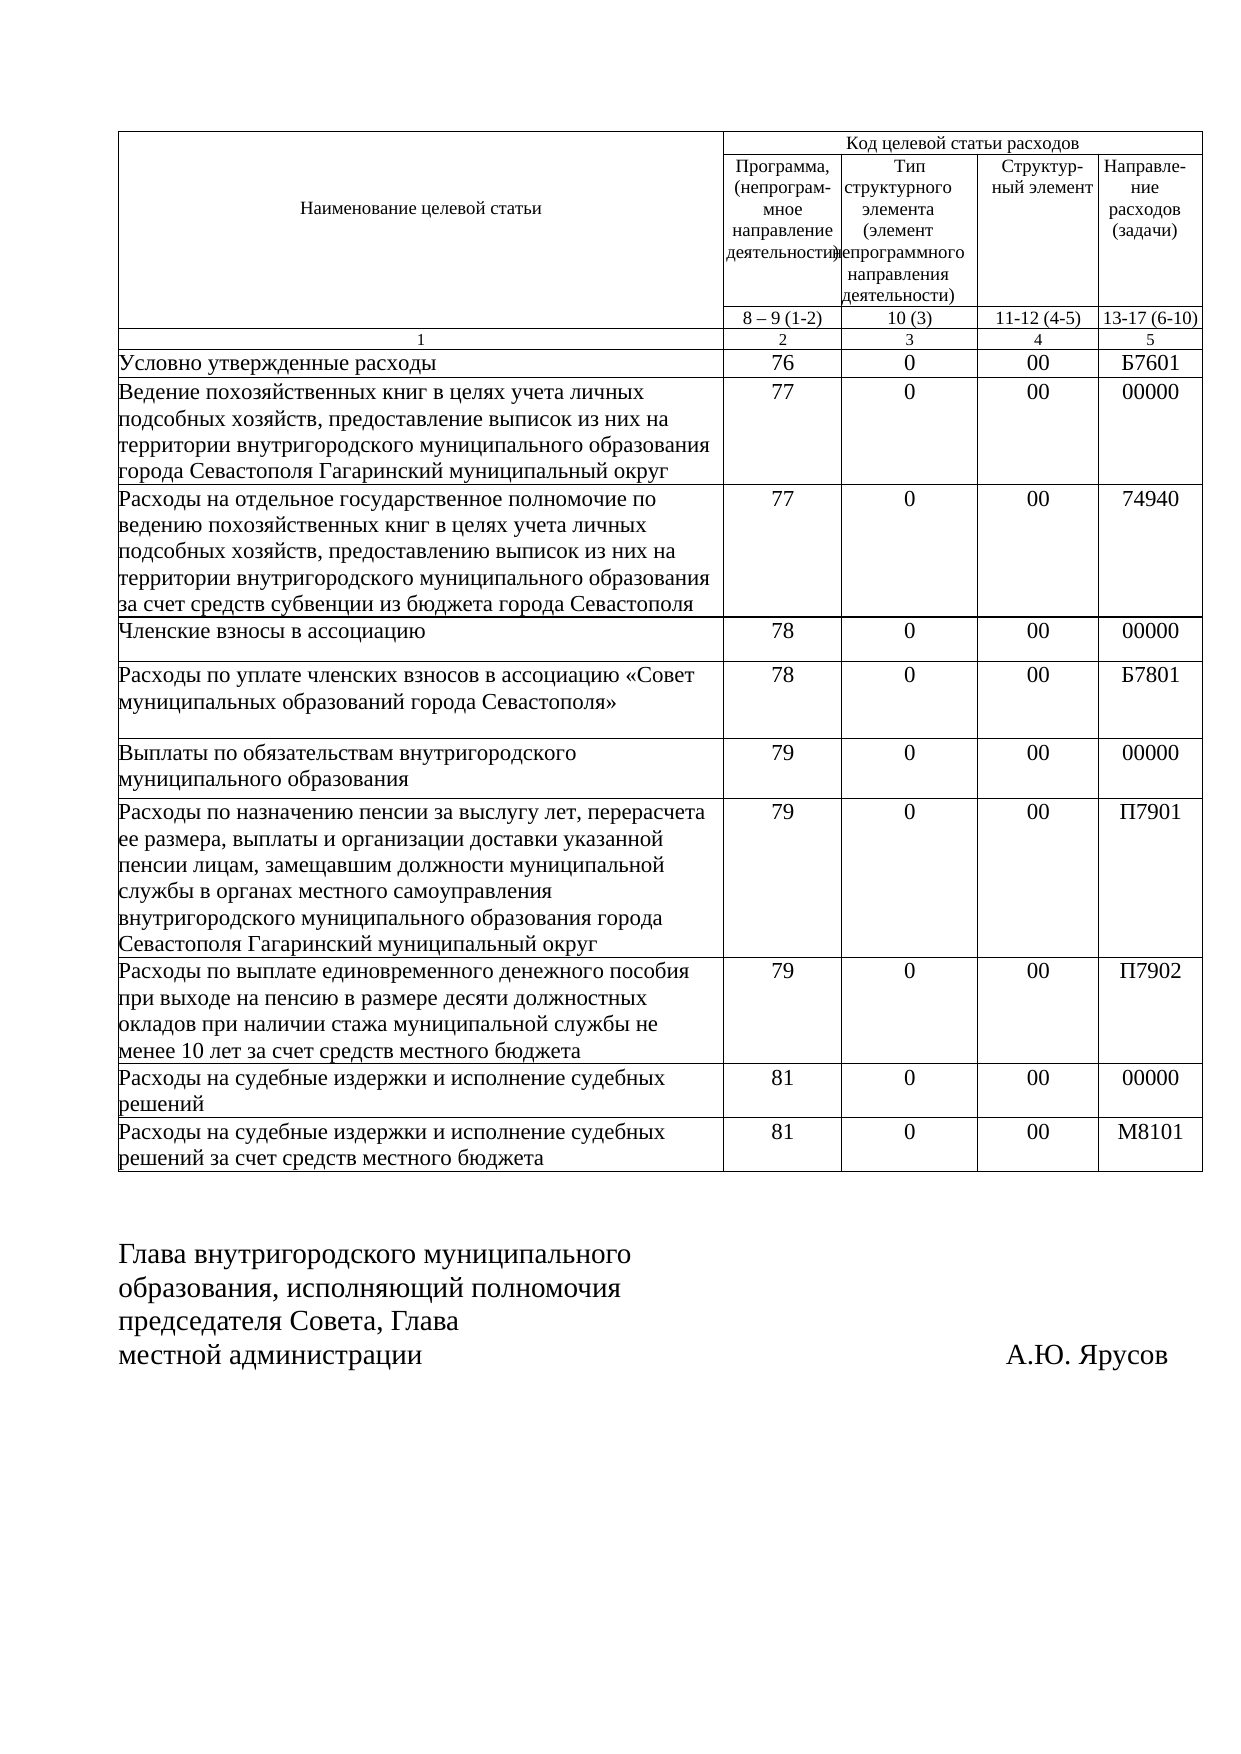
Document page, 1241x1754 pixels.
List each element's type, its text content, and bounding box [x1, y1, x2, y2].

text председателя Совета, Глава [118, 1303, 1181, 1337]
table_cell 00 [978, 485, 1098, 616]
table_cell 00 [978, 378, 1098, 484]
table_cell 00 [978, 739, 1098, 797]
table_cell Расходы по назначению пенсии за выслугу лет, перерасчета ее размера, выплаты и организации доставки указанной пенсии лицам, замещавшим должности муниципальной службы в органах местного самоуправления внутригородского муниципального образования города Севастополя Гагаринский муниципальный округ [119, 799, 723, 957]
table_cell П7902 [1099, 958, 1202, 1063]
table_cell 77 [724, 485, 841, 616]
table_cell 81 [724, 1064, 841, 1117]
table_cell Выплаты по обязательствам внутригородского муниципального образования [119, 739, 723, 797]
table_cell Б7801 [1099, 662, 1202, 737]
table_header Код целевой статьи расходов [724, 132, 1202, 154]
table_cell 0 [842, 378, 977, 484]
table_cell 74940 [1099, 485, 1202, 616]
table_cell 0 [842, 485, 977, 616]
table_cell 00 [978, 799, 1098, 957]
table_cell 78 [724, 618, 841, 661]
table_cell 79 [724, 958, 841, 1063]
table_header Наименование целевой статьи [119, 132, 723, 328]
table_cell Б7601 [1099, 350, 1202, 377]
table_cell Условно утвержденные расходы [119, 350, 723, 377]
table_cell Направле-ние расходов (задачи) [1099, 155, 1202, 306]
text Глава внутригородского муниципального [118, 1236, 1181, 1270]
table_cell 8 – 9 (1-2) [724, 307, 841, 328]
table_cell Тип структурного элемента (элемент непрограммного направления деятельности) [842, 155, 977, 306]
table_cell Расходы по уплате членских взносов в ассоциацию «Совет муниципальных образований города Севастополя» [119, 662, 723, 737]
table_cell 4 [978, 329, 1098, 348]
table_cell 0 [842, 739, 977, 797]
table_cell 0 [842, 958, 977, 1063]
table_cell 13-17 (6-10) [1099, 307, 1202, 328]
table_cell 0 [842, 662, 977, 737]
table_cell 0 [842, 799, 977, 957]
table_cell 00000 [1099, 378, 1202, 484]
table_cell 11-12 (4-5) [978, 307, 1098, 328]
text образования, исполняющий полномочия [118, 1270, 1181, 1303]
table_cell 10 (3) [842, 307, 977, 328]
table_cell 78 [724, 662, 841, 737]
table_cell 00 [978, 350, 1098, 377]
table_cell 2 [724, 329, 841, 348]
table_cell Расходы на судебные издержки и исполнение судебных решений [119, 1064, 723, 1117]
table_cell 79 [724, 799, 841, 957]
table_cell 0 [842, 618, 977, 661]
table_cell 00000 [1099, 618, 1202, 661]
table_cell 00000 [1099, 739, 1202, 797]
table_cell 00 [978, 618, 1098, 661]
table_cell 1 [119, 329, 723, 348]
table_cell 77 [724, 378, 841, 484]
table_cell 00 [978, 1064, 1098, 1117]
table_cell 76 [724, 350, 841, 377]
table_cell Структур-ный элемент [978, 155, 1098, 306]
table_cell 00 [978, 958, 1098, 1063]
table_cell 0 [842, 1064, 977, 1117]
table_cell Программа, (непрограм-мное направление деятельности) [724, 155, 841, 306]
table_cell 0 [842, 350, 977, 377]
table_cell Расходы на отдельное государственное полномочие по ведению похозяйственных книг в целях учета личных подсобных хозяйств, предоставлению выписок из них на территории внутригородского муниципального образования за счет средств субвенции из бюджета города Севастополя [119, 485, 723, 616]
table_cell Членские взносы в ассоциацию [119, 618, 723, 661]
table_cell Расходы на судебные издержки и исполнение судебных решений за счет средств местного бюджета [119, 1118, 723, 1171]
table_cell 79 [724, 739, 841, 797]
table_cell М8101 [1099, 1118, 1202, 1171]
table_cell 5 [1099, 329, 1202, 348]
table_cell 81 [724, 1118, 841, 1171]
table_cell П7901 [1099, 799, 1202, 957]
table_cell 00 [978, 662, 1098, 737]
table_cell 00000 [1099, 1064, 1202, 1117]
table_cell 3 [842, 329, 977, 348]
table_cell 00 [978, 1118, 1098, 1171]
text местной администрации А.Ю. Ярусов [118, 1337, 1181, 1371]
table_cell Ведение похозяйственных книг в целях учета личных подсобных хозяйств, предоставление выписок из них на территории внутригородского муниципального образования города Севастополя Гагаринский муниципальный округ [119, 378, 723, 484]
table_cell Расходы по выплате единовременного денежного пособия при выходе на пенсию в размере десяти должностных окладов при наличии стажа муниципальной службы не менее 10 лет за счет средств местного бюджета [119, 958, 723, 1063]
table_cell 0 [842, 1118, 977, 1171]
